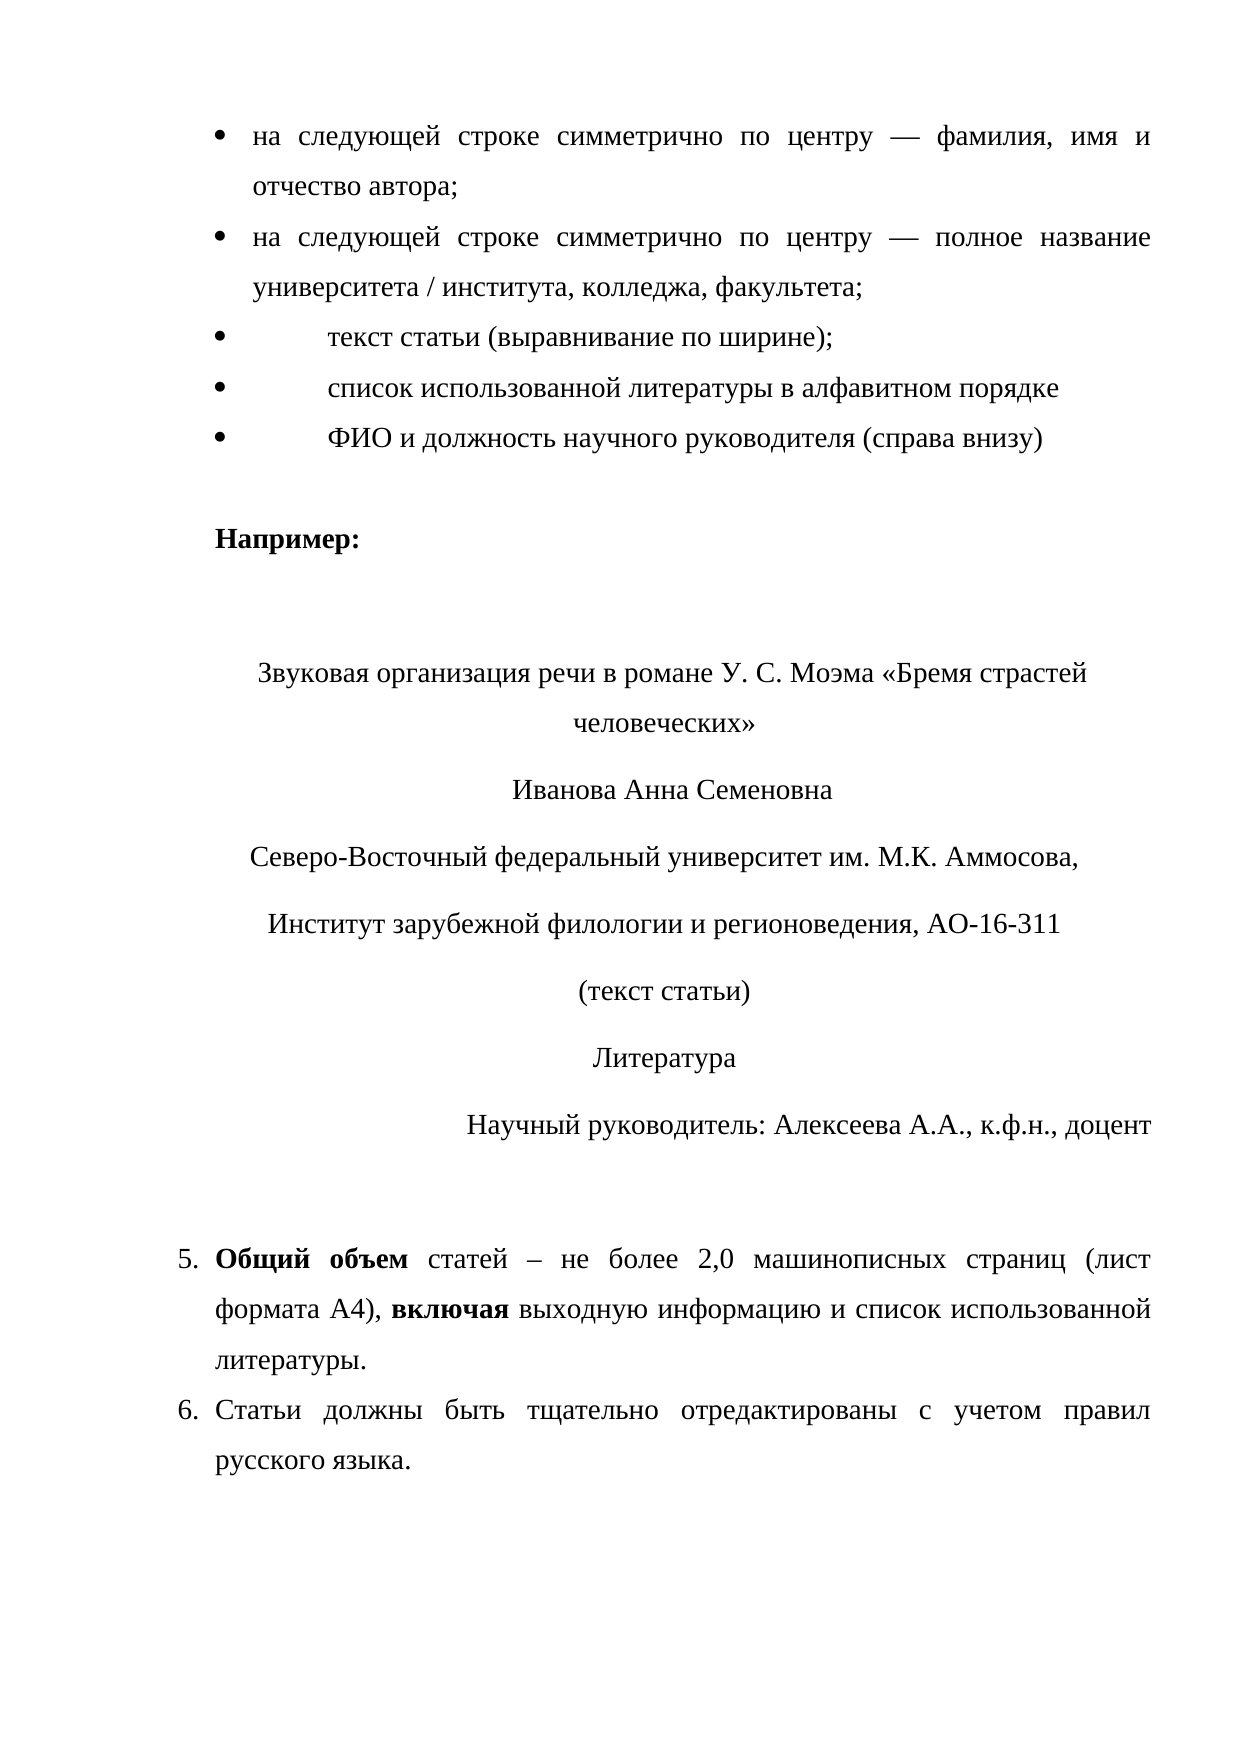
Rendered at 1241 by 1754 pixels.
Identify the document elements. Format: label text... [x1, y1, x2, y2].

text Институт зарубежной филологии и регионоведения, АО-16-311 [177, 906, 1152, 940]
text Иванова Анна Семеновна [177, 772, 1152, 806]
text Например: [215, 521, 1152, 555]
list на следующей строке симметрично по центру — фамилия, имя и отчество автора; [215, 118, 1152, 202]
list на следующей строке симметрично по центру — полное название университета / института, колледжа, факультета; [215, 219, 1152, 303]
list ФИО и должность научного руководителя (справа внизу) [215, 420, 1152, 454]
list Общий объем статей – не более 2,0 машинописных страниц (лист формата А4), включая выходную информацию и список использованной литературы. [177, 1241, 1152, 1375]
text Литература [177, 1040, 1152, 1074]
text (текст статьи) [177, 973, 1152, 1007]
text Звуковая организация речи в романе У. С. Моэма «Бремя страстей человеческих» [177, 655, 1152, 739]
list Статьи должны быть тщательно отредактированы с учетом правил русского языка. [177, 1392, 1152, 1476]
text Северо-Восточный федеральный университет им. М.К. Аммосова, [177, 839, 1152, 873]
list список использованной литературы в алфавитном порядке [215, 370, 1152, 404]
list текст статьи (выравнивание по ширине); [215, 319, 1152, 353]
text Научный руководитель: Алексеева А.А., к.ф.н., доцент [177, 1107, 1152, 1141]
